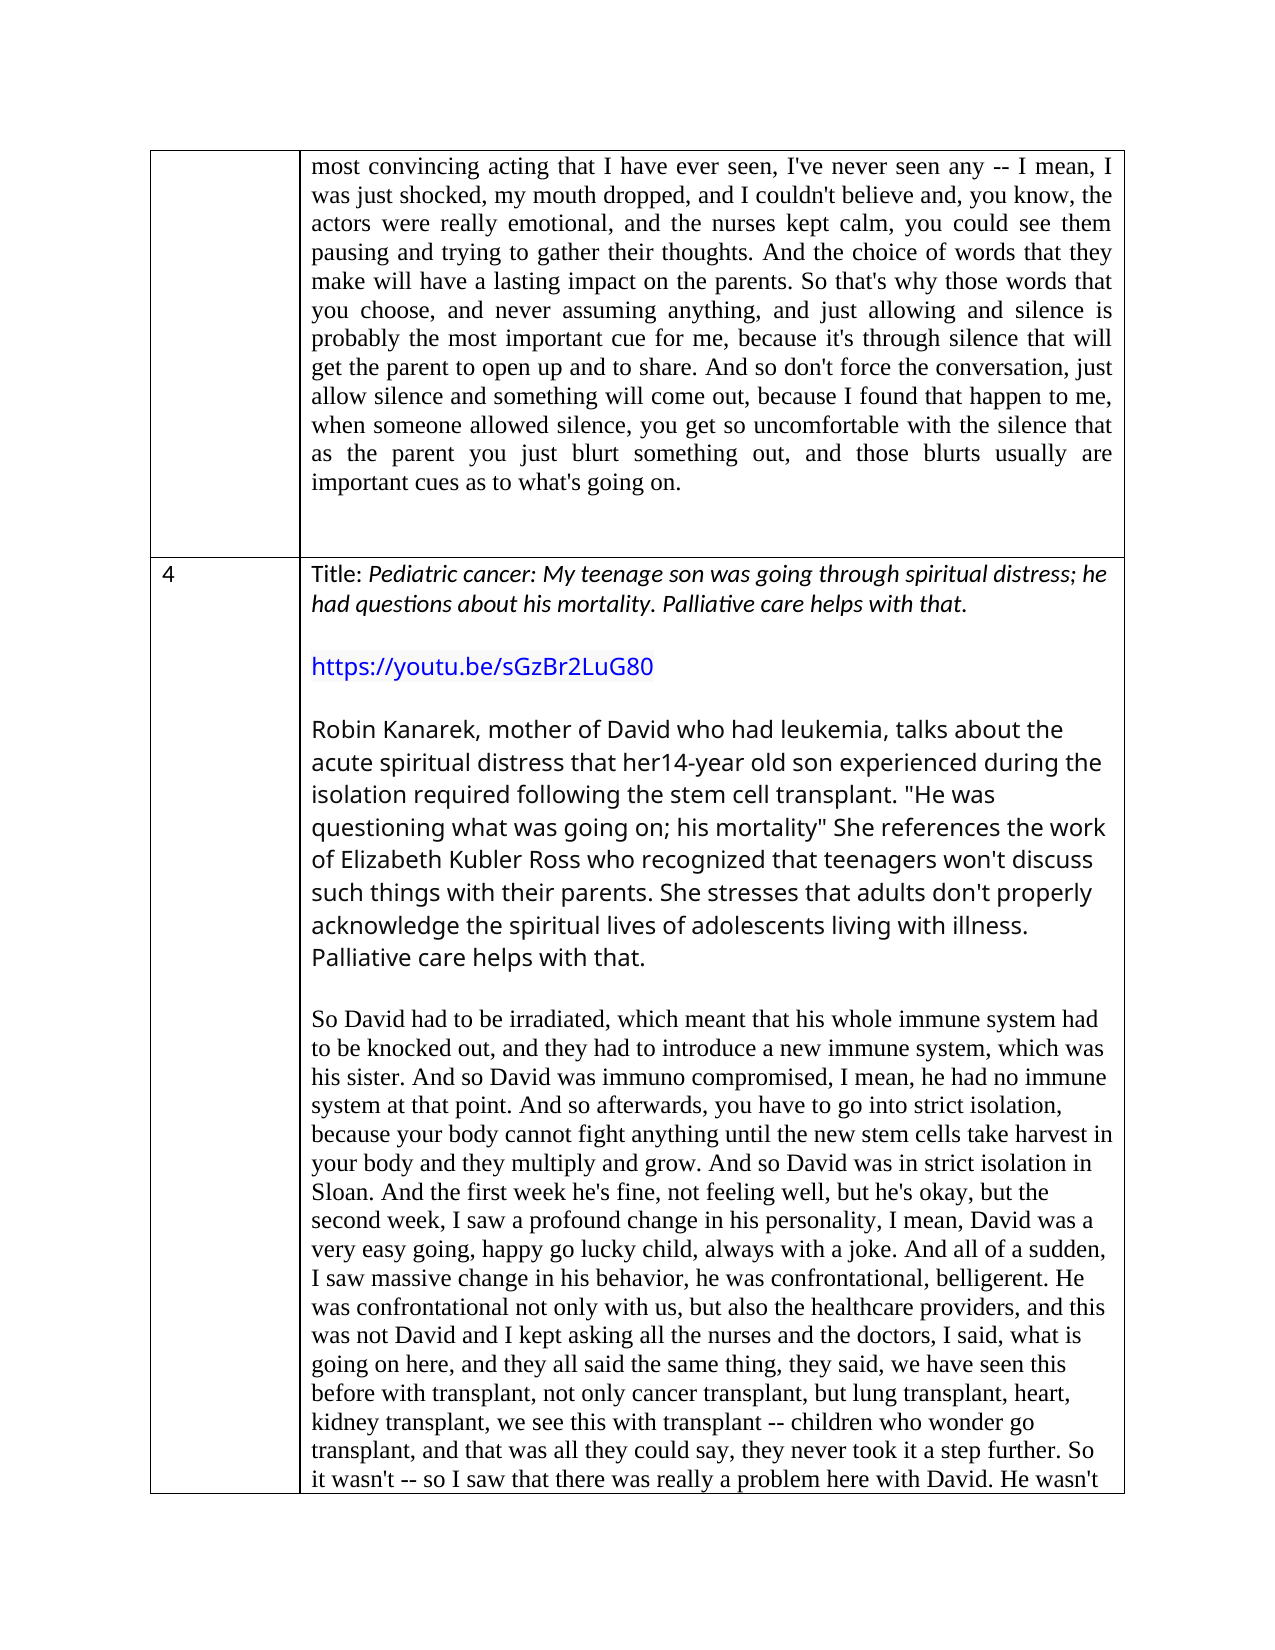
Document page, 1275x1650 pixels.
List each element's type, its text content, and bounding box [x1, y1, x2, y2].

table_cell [301, 558, 1124, 1493]
table_cell 3 [151, 151, 299, 557]
table_cell 4 [151, 558, 299, 1493]
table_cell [301, 151, 1124, 557]
